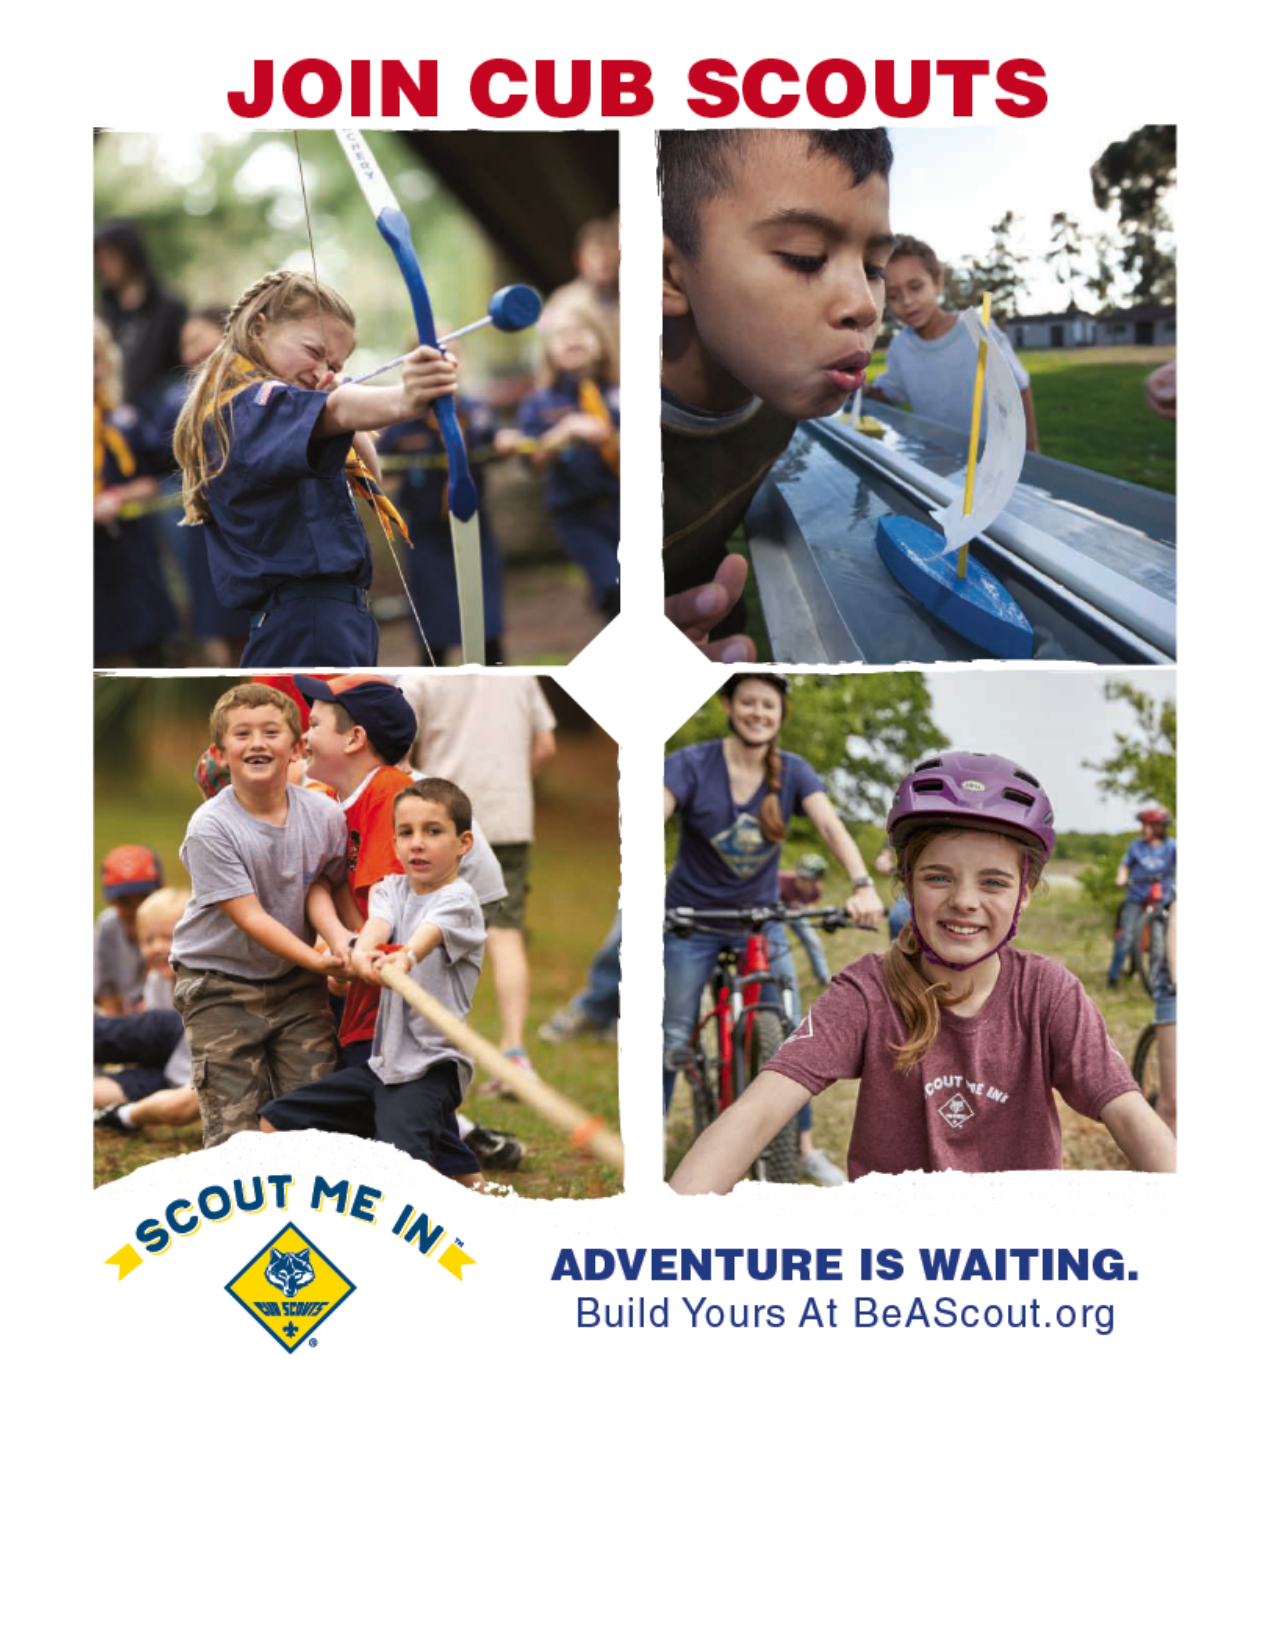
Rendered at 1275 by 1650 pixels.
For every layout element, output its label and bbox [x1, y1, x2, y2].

picture [84, 40, 1190, 1368]
